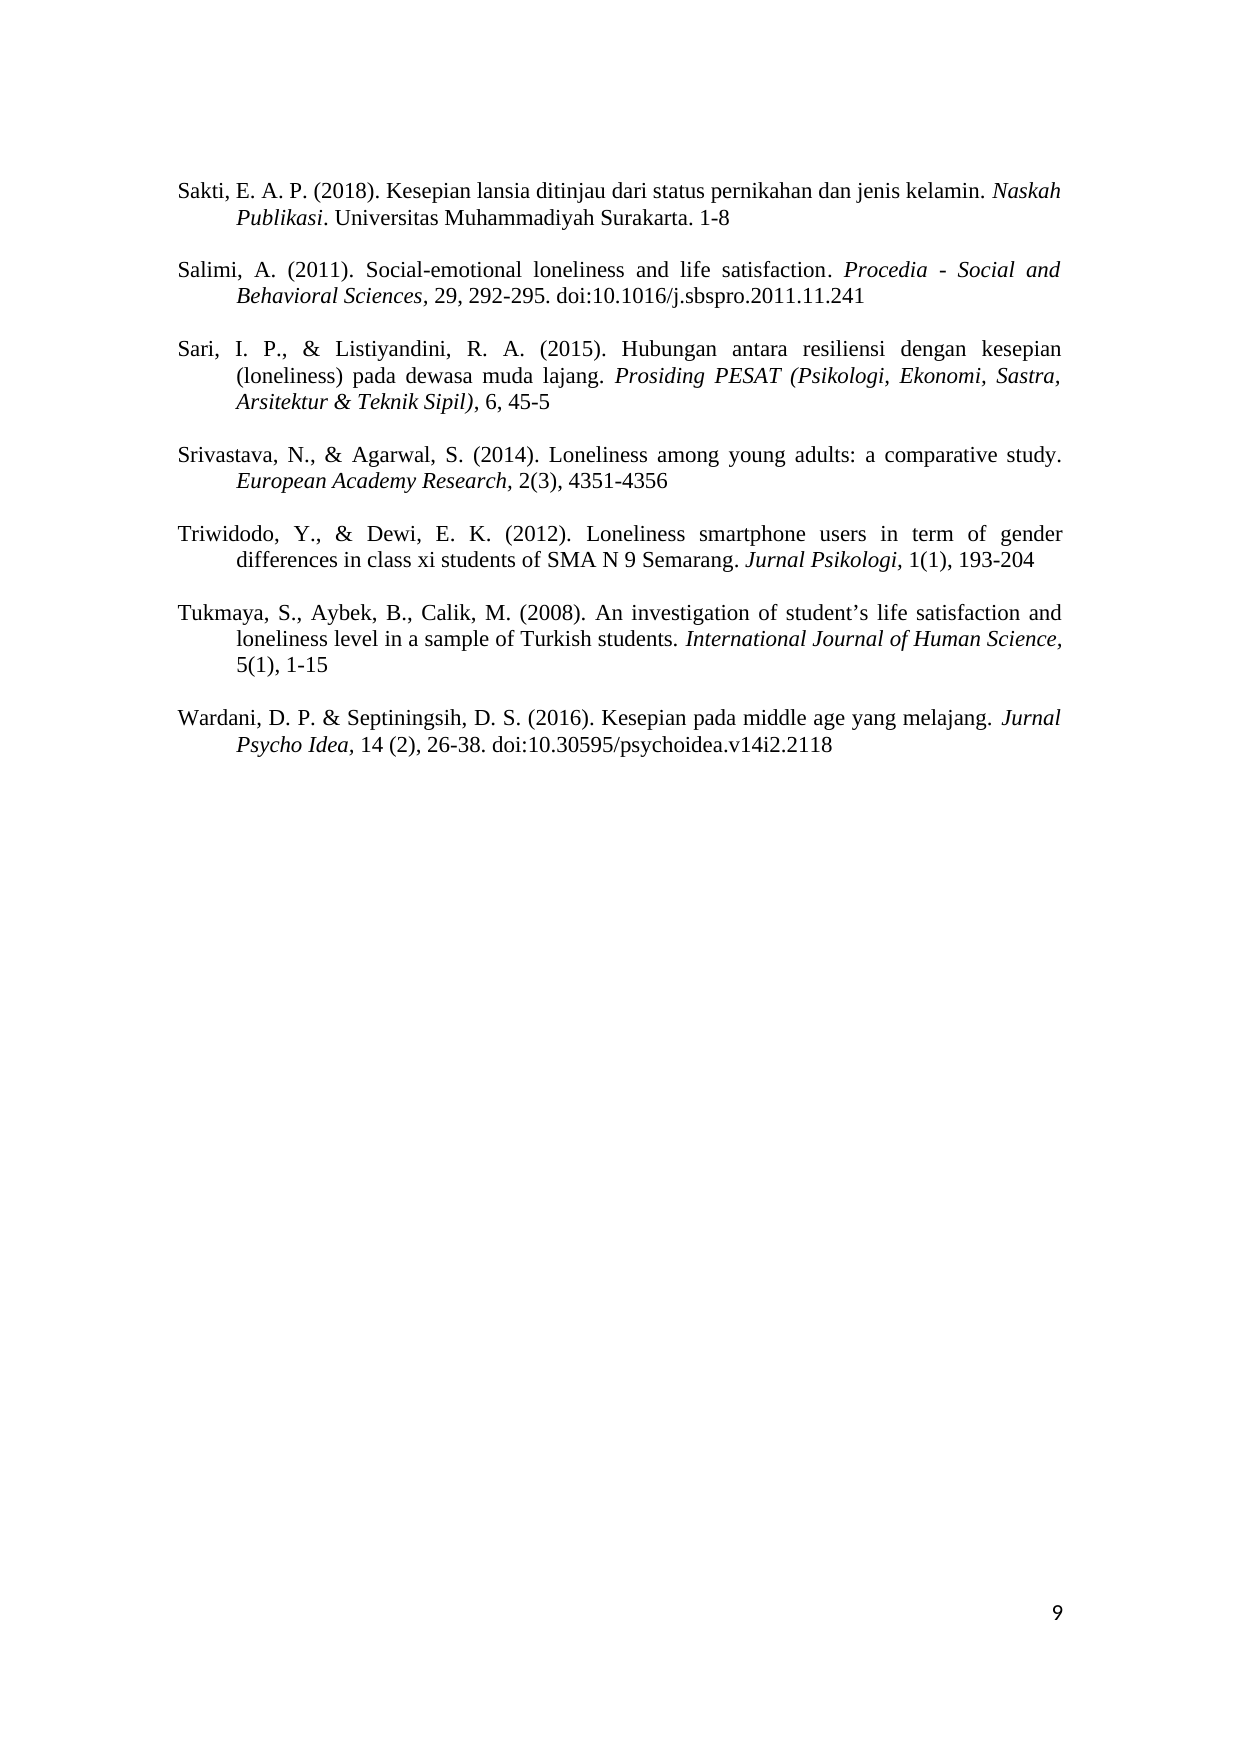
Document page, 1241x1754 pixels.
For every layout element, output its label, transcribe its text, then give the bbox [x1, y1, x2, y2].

list Triwidodo, Y., & Dewi, E. K. (2012). Loneliness smartphone users in term of gender differences in class xi students of SMA N 9 Semarang. Jurnal Psikologi, 1(1), 193-204 [177, 520, 1063, 572]
text Salimi, A. (2011). Social-emotional loneliness and life satisfaction. Procedia - Social and Behavioral Sciences, 29, 292-295. doi:10.1016/j.sbspro.2011.11.241 [177, 256, 1063, 309]
list Srivastava, N., & Agarwal, S. (2014). Loneliness among young adults: a comparative study. European Academy Research, 2(3), 4351-4356 [177, 441, 1063, 493]
list Sari, I. P., & Listiyandini, R. A. (2015). Hubungan antara resiliensi dengan kesepian (loneliness) pada dewasa muda lajang. Prosiding PESAT (Psikologi, Ekonomi, Sastra, Arsitektur & Teknik Sipil), 6, 45-5 [177, 335, 1063, 414]
list Tukmaya, S., Aybek, B., Calik, M. (2008). An investigation of student’s life satisfaction and loneliness level in a sample of Turkish students. International Journal of Human Science, 5(1), 1-15 [177, 599, 1063, 678]
list Sakti, E. A. P. (2018). Kesepian lansia ditinjau dari status pernikahan dan jenis kelamin. Naskah Publikasi. Universitas Muhammadiyah Surakarta. 1-8 [177, 177, 1063, 230]
list Wardani, D. P. & Septiningsih, D. S. (2016). Kesepian pada middle age yang melajang. Jurnal Psycho Idea, 14 (2), 26-38. doi:10.30595/psychoidea.v14i2.2118 [177, 704, 1063, 757]
